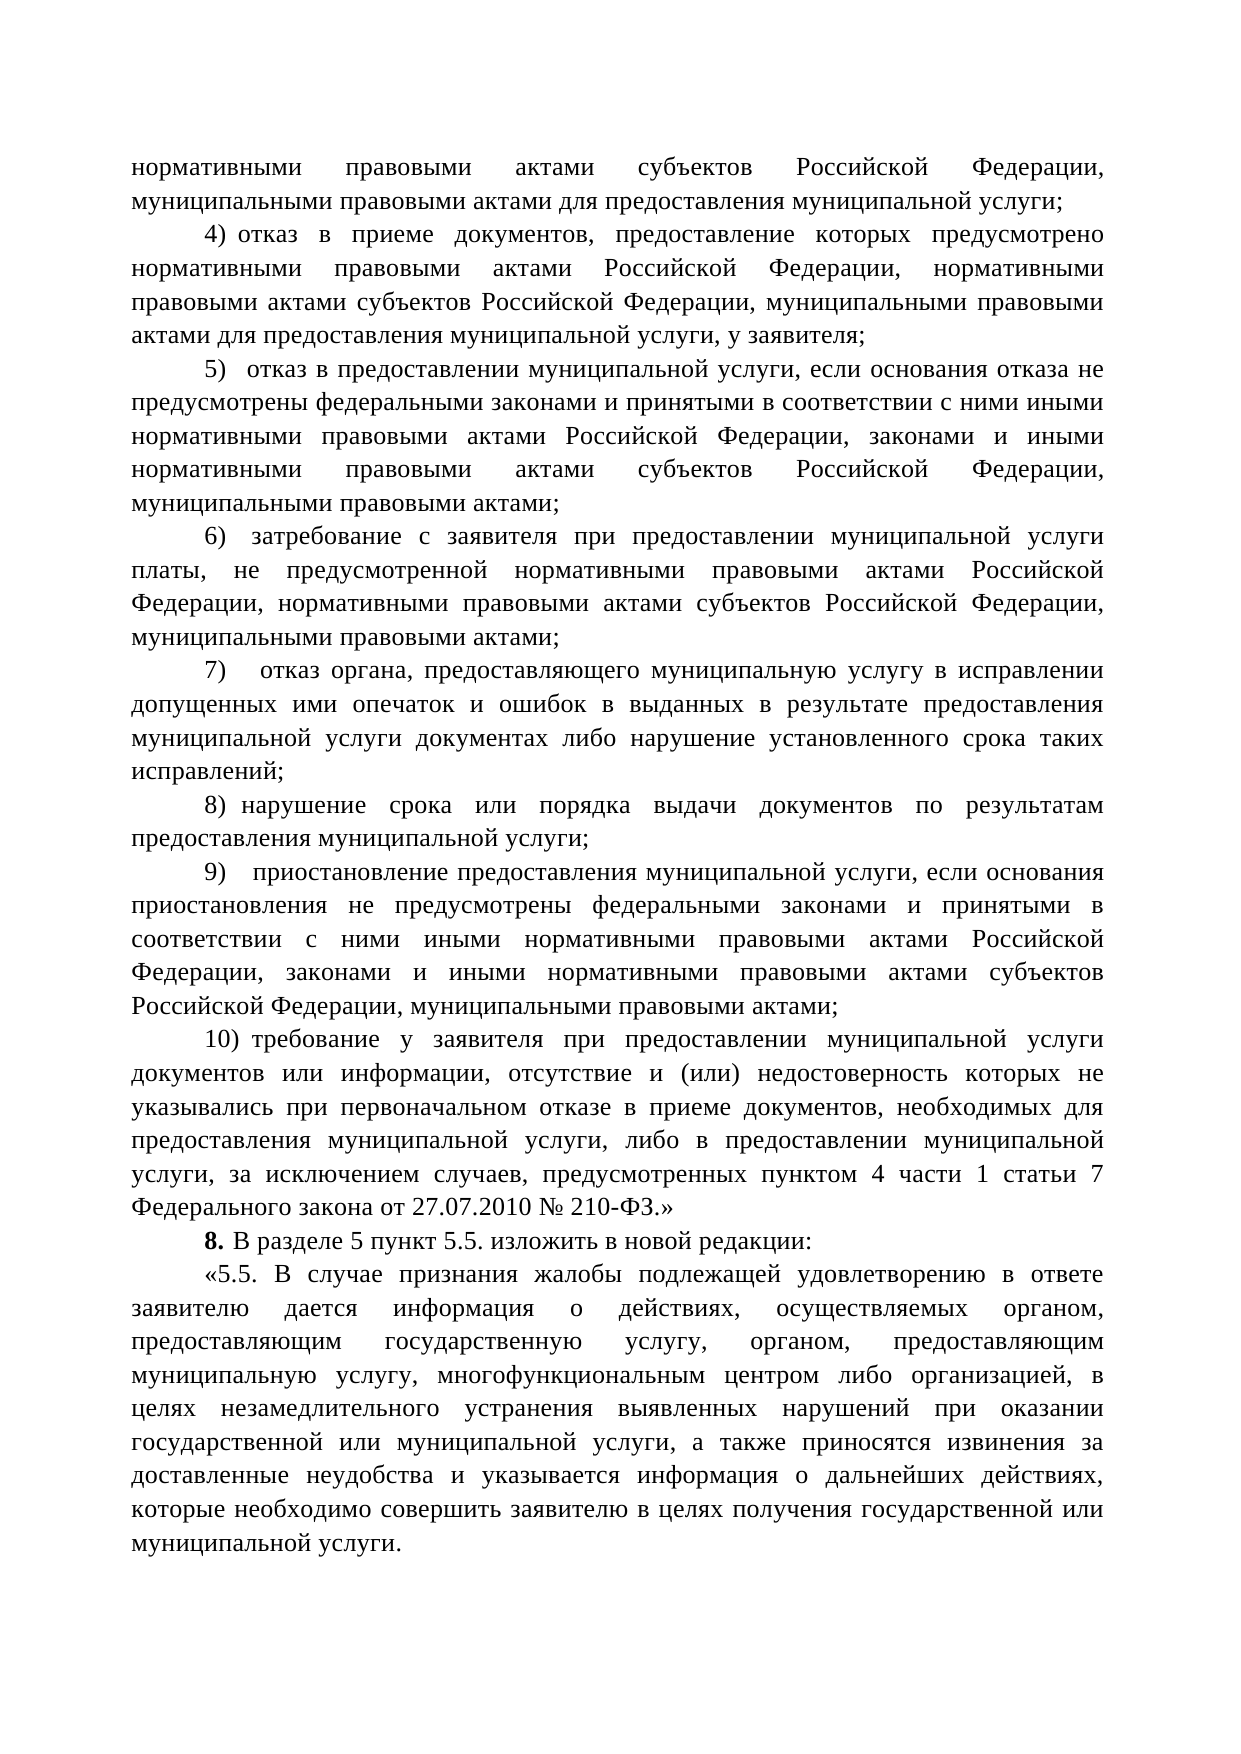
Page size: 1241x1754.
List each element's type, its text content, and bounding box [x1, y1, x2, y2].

text нормативными правовыми актами субъектов Российской Федерации, муниципальными правовыми актами для предоставления муниципальной услуги; [131, 149, 1106, 216]
list отказ органа, предоставляющего муниципальную услугу в исправлении допущенных ими опечаток и ошибок в выданных в результате предоставления муниципальной услуги документах либо нарушение установленного срока таких исправлений; [131, 652, 1106, 786]
list отказ в приеме документов, предоставление которых предусмотрено нормативными правовыми актами Российской Федерации, нормативными правовыми актами субъектов Российской Федерации, муниципальными правовыми актами для предоставления муниципальной услуги, у заявителя; [131, 216, 1106, 350]
list нарушение срока или порядка выдачи документов по результатам предоставления муниципальной услуги; [131, 786, 1106, 853]
list затребование с заявителя при предоставлении муниципальной услуги платы, не предусмотренной нормативными правовыми актами Российской Федерации, нормативными правовыми актами субъектов Российской Федерации, муниципальными правовыми актами; [131, 518, 1106, 652]
text «5.5. В случае признания жалобы подлежащей удовлетворению в ответе заявителю дается информация о действиях, осуществляемых органом, предоставляющим государственную услугу, органом, предоставляющим муниципальную услугу, многофункциональным центром либо организацией, в целях незамедлительного устранения выявленных нарушений при оказании государственной или муниципальной услуги, а также приносятся извинения за доставленные неудобства и указывается информация о дальнейших действиях, которые необходимо совершить заявителю в целях получения государственной или муниципальной услуги. [131, 1256, 1106, 1558]
list приостановление предоставления муниципальной услуги, если основания приостановления не предусмотрены федеральными законами и принятыми в соответствии с ними иными нормативными правовыми актами Российской Федерации, законами и иными нормативными правовыми актами субъектов Российской Федерации, муниципальными правовыми актами; [131, 853, 1106, 1021]
list отказ в предоставлении муниципальной услуги, если основания отказа не предусмотрены федеральными законами и принятыми в соответствии с ними иными нормативными правовыми актами Российской Федерации, законами и иными нормативными правовыми актами субъектов Российской Федерации, муниципальными правовыми актами; [131, 350, 1106, 518]
list требование у заявителя при предоставлении муниципальной услуги документов или информации, отсутствие и (или) недостоверность которых не указывались при первоначальном отказе в приеме документов, необходимых для предоставления муниципальной услуги, либо в предоставлении муниципальной услуги, за исключением случаев, предусмотренных пунктом 4 части 1 статьи 7 Федерального закона от 27.07.2010 № 210-ФЗ.» [131, 1021, 1106, 1222]
list В разделе 5 пункт 5.5. изложить в новой редакции: [131, 1222, 1108, 1256]
